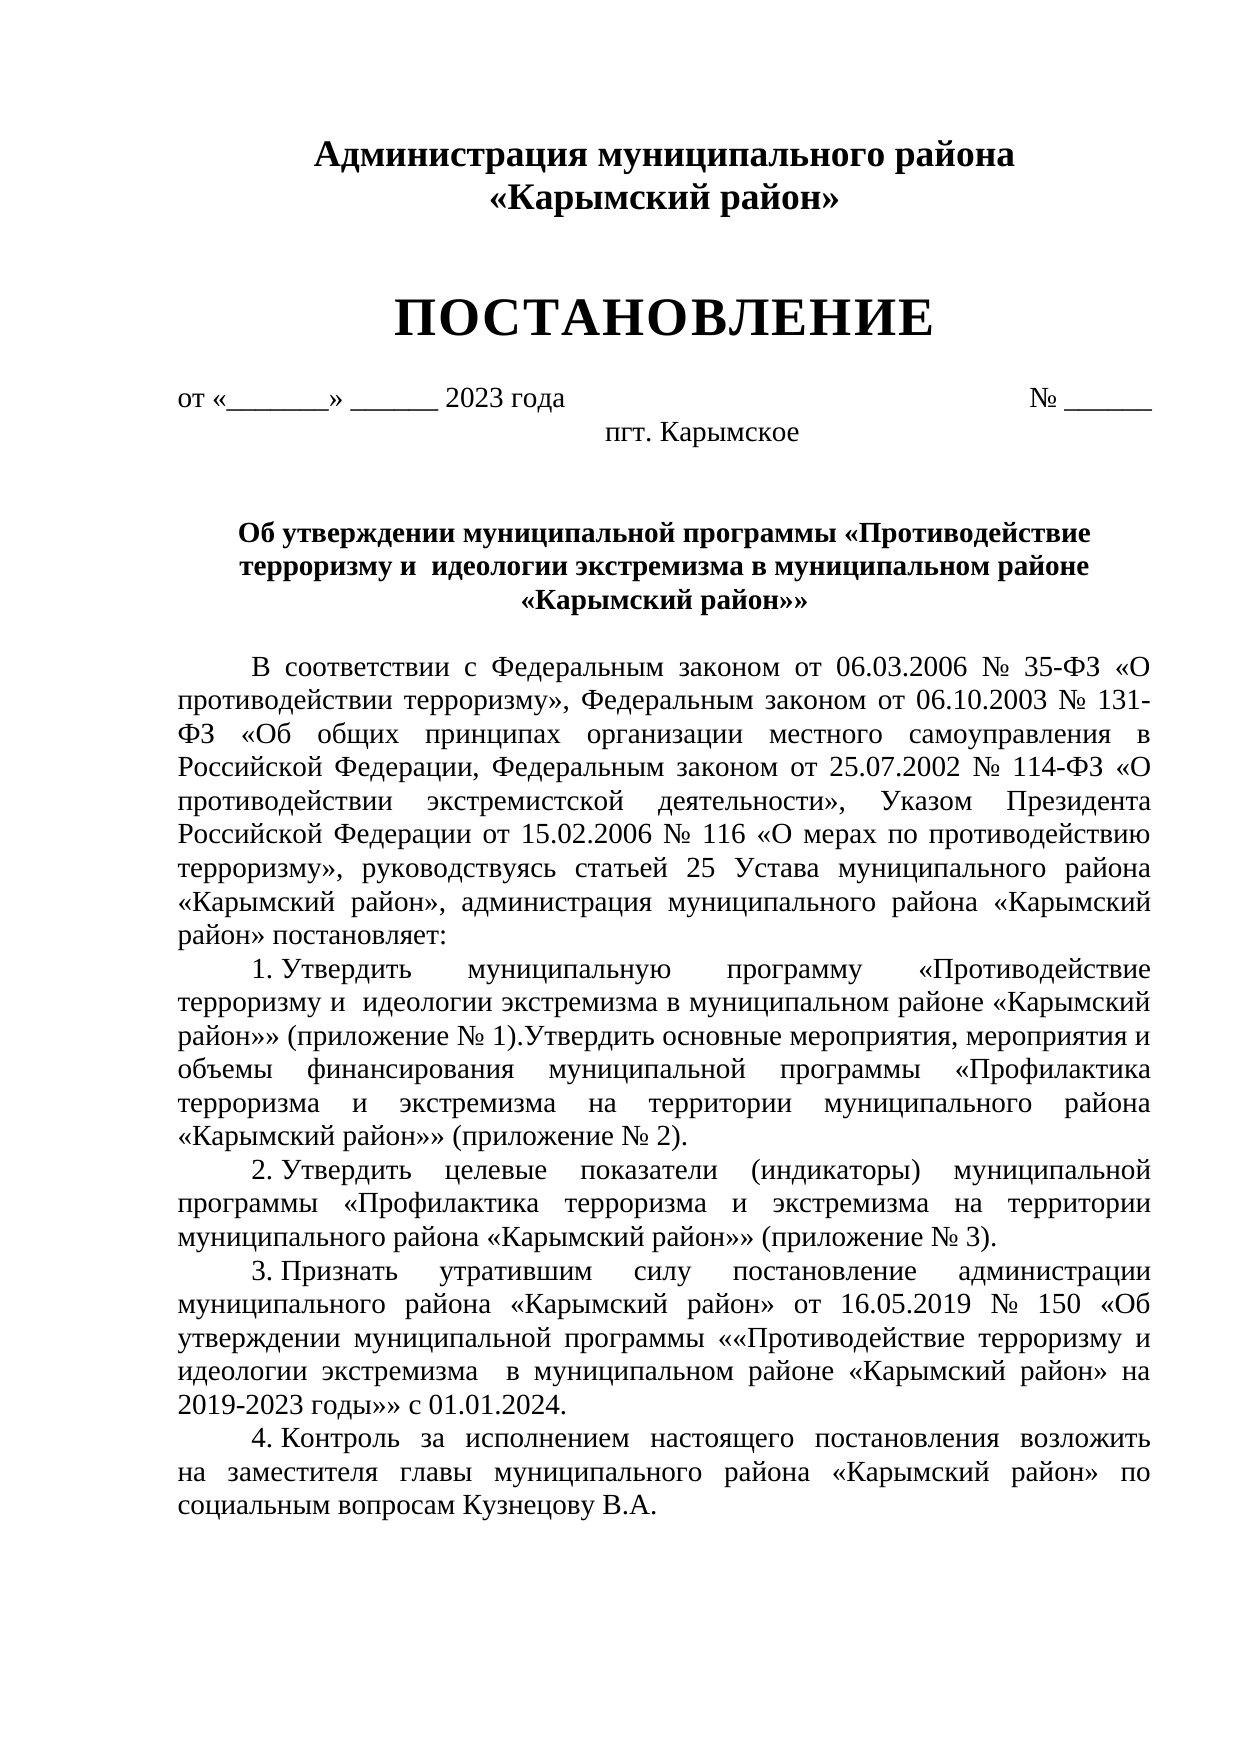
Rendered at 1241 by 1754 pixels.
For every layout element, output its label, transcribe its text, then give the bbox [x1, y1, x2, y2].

text пгт. Карымское [177, 414, 1152, 448]
text В соответствии с Федеральным законом от 06.03.2006 № 35-ФЗ «О противодействии терроризму», Федеральным законом от 06.10.2003 № 131- ФЗ «Об общих принципах организации местного самоуправления в Российской Федерации, Федеральным законом от 25.07.2002 № 114-ФЗ «О противодействии экстремистской деятельности», Указом Президента Российской Федерации от 15.02.2006 № 116 «О мерах по противодействию терроризму», руководствуясь статьей 25 Устава муниципального района «Карымский район», администрация муниципального района «Карымский район» постановляет: [177, 649, 1152, 951]
list Признать утратившим силу постановление администрации муниципального района «Карымский район» от 16.05.2019 № 150 «Об утверждении муниципальной программы ««Противодействие терроризму и идеологии экстремизма в муниципальном районе «Карымский район» на 2019-2023 годы»» с 01.01.2024. [177, 1253, 1152, 1420]
text ПОСТАНОВЛЕНИЕ [177, 285, 1152, 347]
list Утвердить муниципальную программу «Противодействие терроризму и идеологии экстремизма в муниципальном районе «Карымский район»» (приложение № 1).Утвердить основные мероприятия, мероприятия и объемы финансирования муниципальной программы «Профилактика терроризма и экстремизма на территории муниципального района «Карымский район»» (приложение № 2). [177, 951, 1152, 1152]
text Об утверждении муниципальной программы «Противодействие терроризму и идеологии экстремизма в муниципальном районе «Карымский район»» [177, 515, 1152, 615]
text Администрация муниципального района [177, 131, 1152, 174]
text «Карымский район» [177, 174, 1152, 218]
table_header от «_______» ______ 2023 года [166, 381, 664, 414]
table_header № ______ [664, 381, 1163, 414]
list Контроль за исполнением настоящего постановления возложить на заместителя главы муниципального района «Карымский район» по социальным вопросам Кузнецову В.А. [177, 1420, 1152, 1521]
list Утвердить целевые показатели (индикаторы) муниципальной программы «Профилактика терроризма и экстремизма на территории муниципального района «Карымский район»» (приложение № 3). [177, 1152, 1152, 1253]
